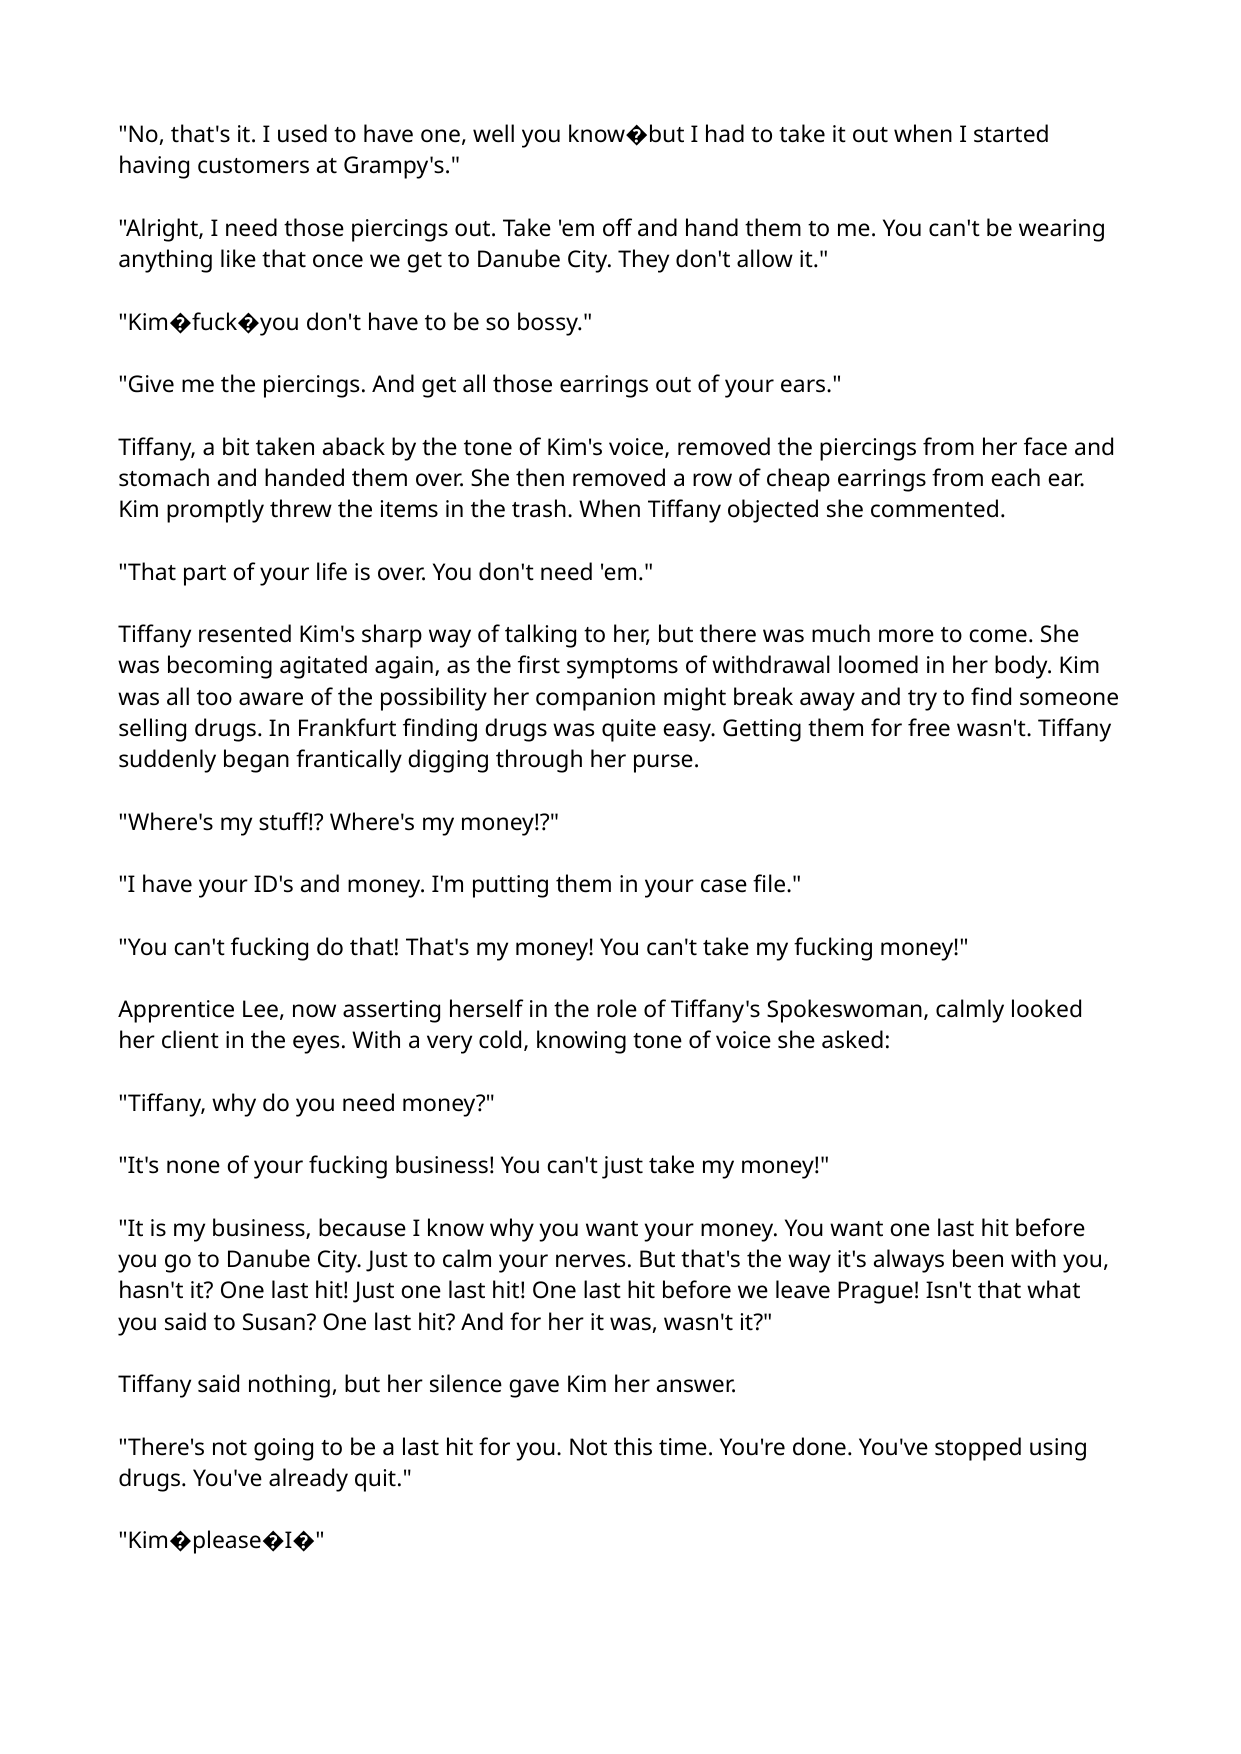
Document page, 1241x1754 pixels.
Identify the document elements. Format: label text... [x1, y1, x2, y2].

text "It is my business, because I know why you want your money. You want one last hit before you go to Danube City. Just to calm your nerves. But that's the way it's always been with you, hasn't it? One last hit! Just one last hit! One last hit before we leave Prague! Isn't that what you said to Susan? One last hit? And for her it was, wasn't it?" [118, 1212, 1122, 1337]
text Apprentice Lee, now asserting herself in the role of Tiffany's Spokeswoman, calmly looked her client in the eyes. With a very cold, knowing tone of voice she asked: [118, 993, 1122, 1056]
text "I have your ID's and money. I'm putting them in your case file." [118, 868, 1122, 899]
text "It's none of your fucking business! You can't just take my money!" [118, 1149, 1122, 1181]
text Tiffany, a bit taken aback by the tone of Kim's voice, removed the piercings from her face and stomach and handed them over. She then removed a row of cheap earrings from each ear. Kim promptly threw the items in the trash. When Tiffany objected she commented. [118, 431, 1122, 524]
text Tiffany resented Kim's sharp way of talking to her, but there was much more to come. She was becoming agitated again, as the first symptoms of withdrawal loomed in her body. Kim was all too aware of the possibility her companion might break away and try to find someone selling drugs. In Frankfurt finding drugs was quite easy. Getting them for free wasn't. Tiffany suddenly began frantically digging through her purse. [118, 618, 1122, 774]
text "No, that's it. I used to have one, well you know�but I had to take it out when I started having customers at Grampy's." [118, 118, 1122, 181]
text Tiffany said nothing, but her silence gave Kim her answer. [118, 1368, 1122, 1399]
text "Give me the piercings. And get all those earrings out of your ears." [118, 368, 1122, 399]
text "You can't fucking do that! That's my money! You can't take my fucking money!" [118, 931, 1122, 962]
text "That part of your life is over. You don't need 'em." [118, 556, 1122, 587]
text "Alright, I need those piercings out. Take 'em off and hand them to me. You can't be wearing anything like that once we get to Danube City. They don't allow it." [118, 212, 1122, 274]
text "Kim�please�I�" [118, 1524, 1122, 1556]
text "Tiffany, why do you need money?" [118, 1087, 1122, 1118]
text "There's not going to be a last hit for you. Not this time. You're done. You've stopped using drugs. You've already quit." [118, 1431, 1122, 1493]
text "Kim�fuck�you don't have to be so bossy." [118, 306, 1122, 337]
text "Where's my stuff!? Where's my money!?" [118, 806, 1122, 837]
